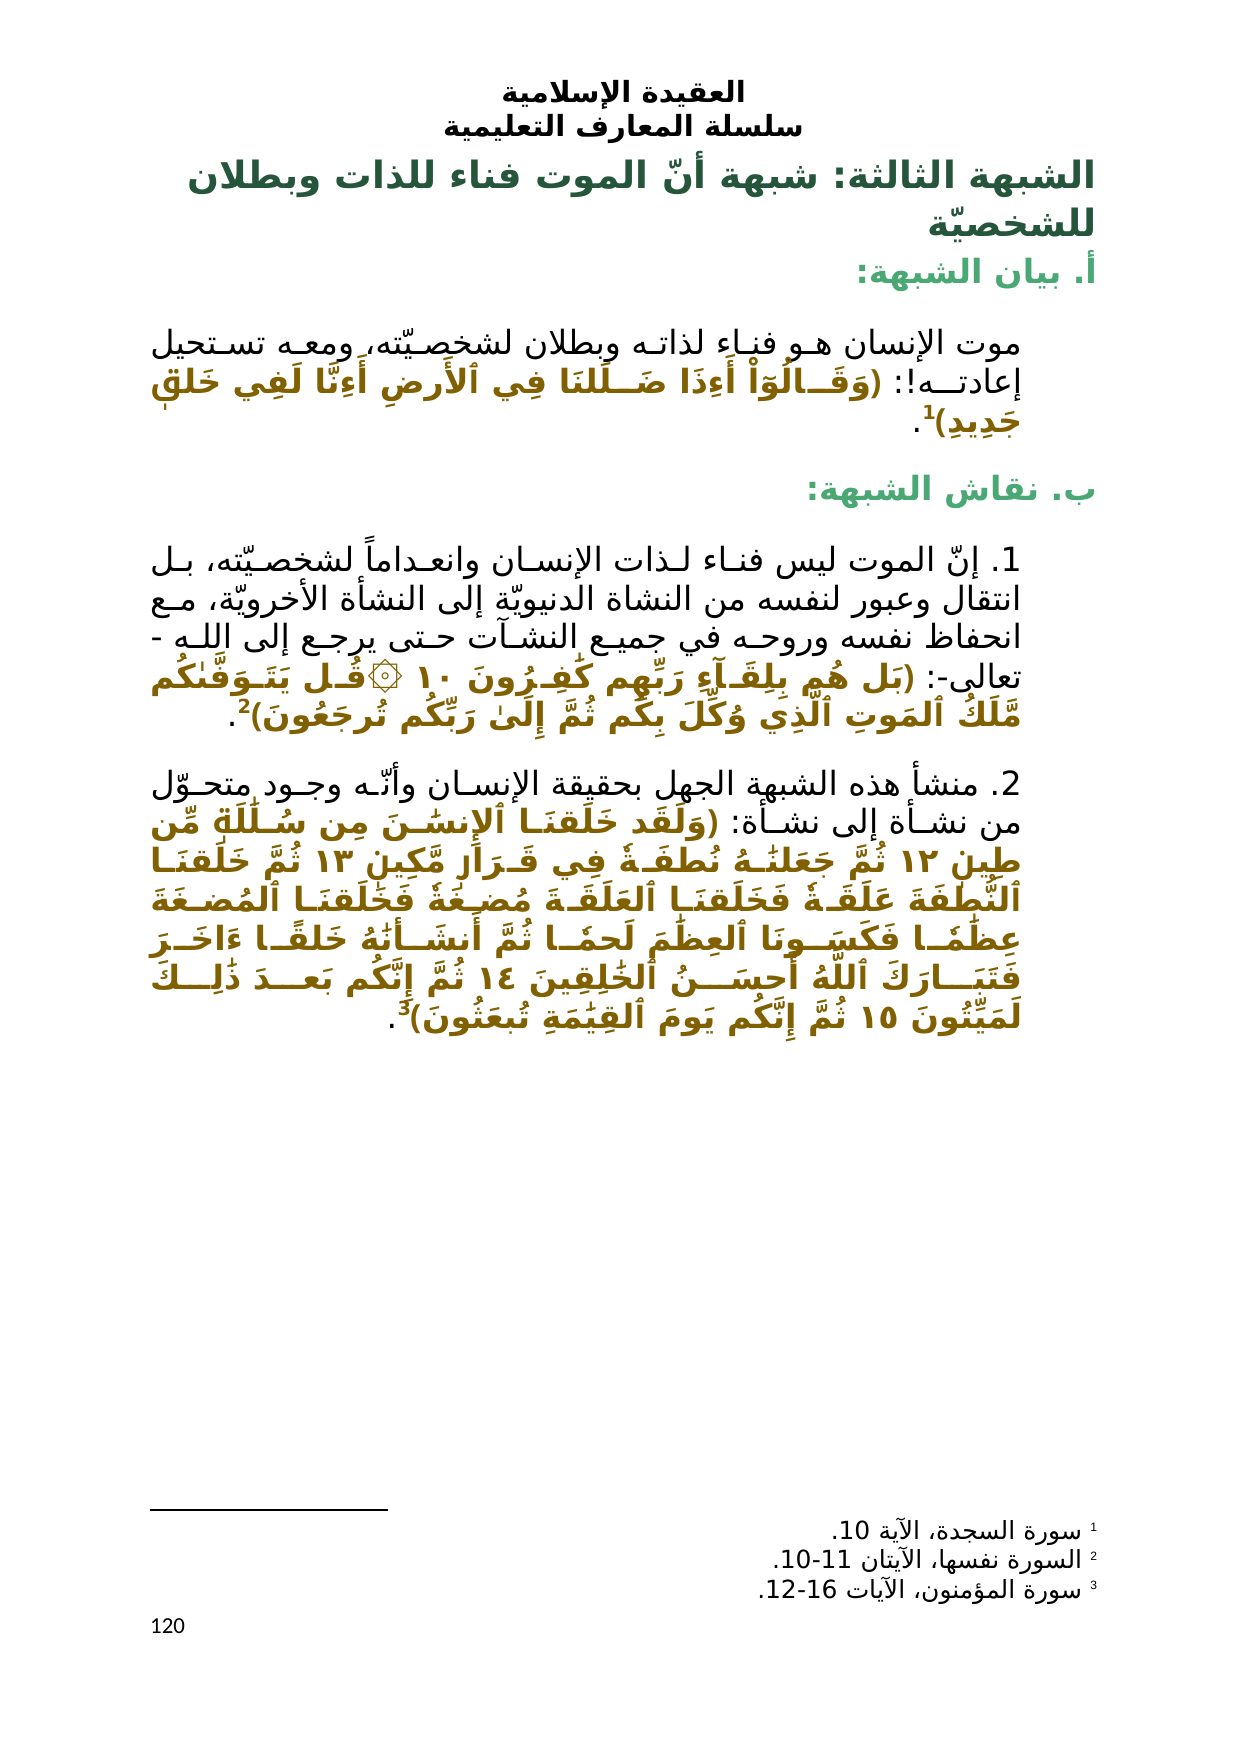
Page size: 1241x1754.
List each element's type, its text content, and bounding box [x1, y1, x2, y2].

subtitle الشبهة الثالثة: شبهة أنّ الموت فناء للذات وبطلان للشخصيّة [150, 154, 1097, 245]
subtitle أ. بيان الشبهة: [150, 252, 1097, 291]
text 1. إنّ الموت ليس فناء لذات الإنسان وانعداماً لشخصيّته، بل انتقال وعبور لنفسه من النشاة الدنيويّة إلى النشأة الأخرويّة، مع انحفاظ نفسه وروحه في جميع النشآت حتى يرجع إلى الله -تعالى-: ﴿بَل هُم بِلِقَآءِ رَبِّهِم كَٰفِرُونَ ١٠ ۞قُل يَتَوَفَّىٰكُم مَّلَكُ ٱلمَوتِ ٱلَّذِي وُكِّلَ بِكُم ثُمَّ إِلَىٰ رَبِّكُم تُرجَعُونَ﴾. [150, 540, 1022, 735]
text 2. منشأ هذه الشبهة الجهل بحقيقة الإنسان وأنّه وجود متحوّل من نشأة إلى نشأة: ﴿وَلَقَد خَلَقنَا ٱلإِنسَٰنَ مِن سُلَٰلَةٖ مِّن طِينٖ ١٢ ثُمَّ جَعَلنَٰهُ نُطفَةٗ فِي قَرَارٖ مَّكِينٖ ١٣ ثُمَّ خَلَقنَا ٱلنُّطفَةَ عَلَقَةٗ فَخَلَقنَا ٱلعَلَقَةَ مُضغَةٗ فَخَلَقنَا ٱلمُضغَةَ عِظَٰمٗا فَكَسَونَا ٱلعِظَٰمَ لَحمٗا ثُمَّ أَنشَأنَٰهُ خَلقًا ءَاخَرَ فَتَبَارَكَ ٱللَّهُ أَحسَنُ ٱلخَٰلِقِينَ ١٤ ثُمَّ إِنَّكُم بَعدَ ذَٰلِكَ لَمَيِّتُونَ ١٥ ثُمَّ إِنَّكُم يَومَ ٱلقِيَٰمَةِ تُبعَثُونَ﴾. [150, 764, 1022, 1036]
text موت الإنسان هو فناء لذاته وبطلان لشخصيّته، ومعه تستحيل إعادته!: ﴿وَقَالُوٓاْ أَءِذَا ضَلَلنَا فِي ٱلأَرضِ أَءِنَّا لَفِي خَلقٖ جَدِيدِ﴾. [150, 323, 1022, 440]
subtitle ب. نقاش الشبهة: [150, 469, 1097, 508]
